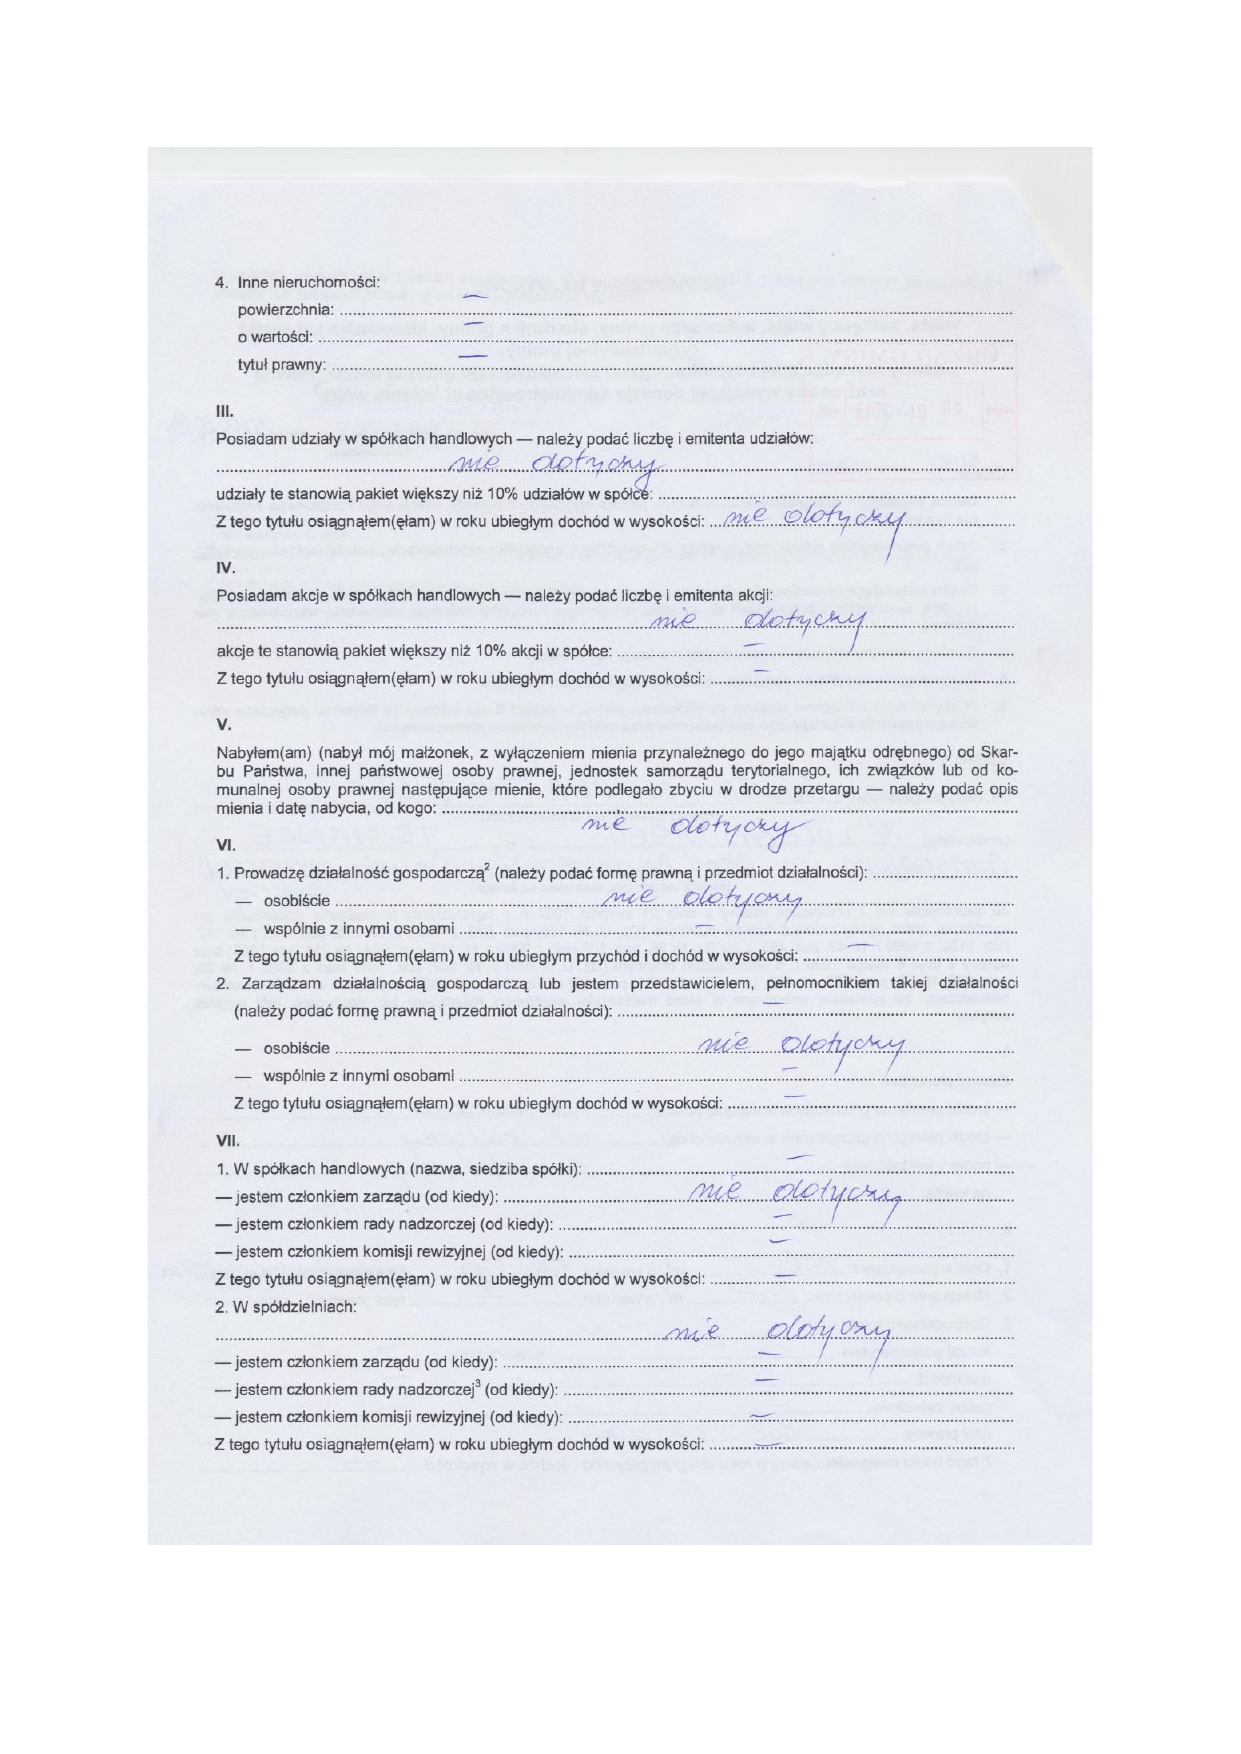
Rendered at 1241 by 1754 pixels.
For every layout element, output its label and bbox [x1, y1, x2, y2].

picture [147, 147, 1093, 1545]
